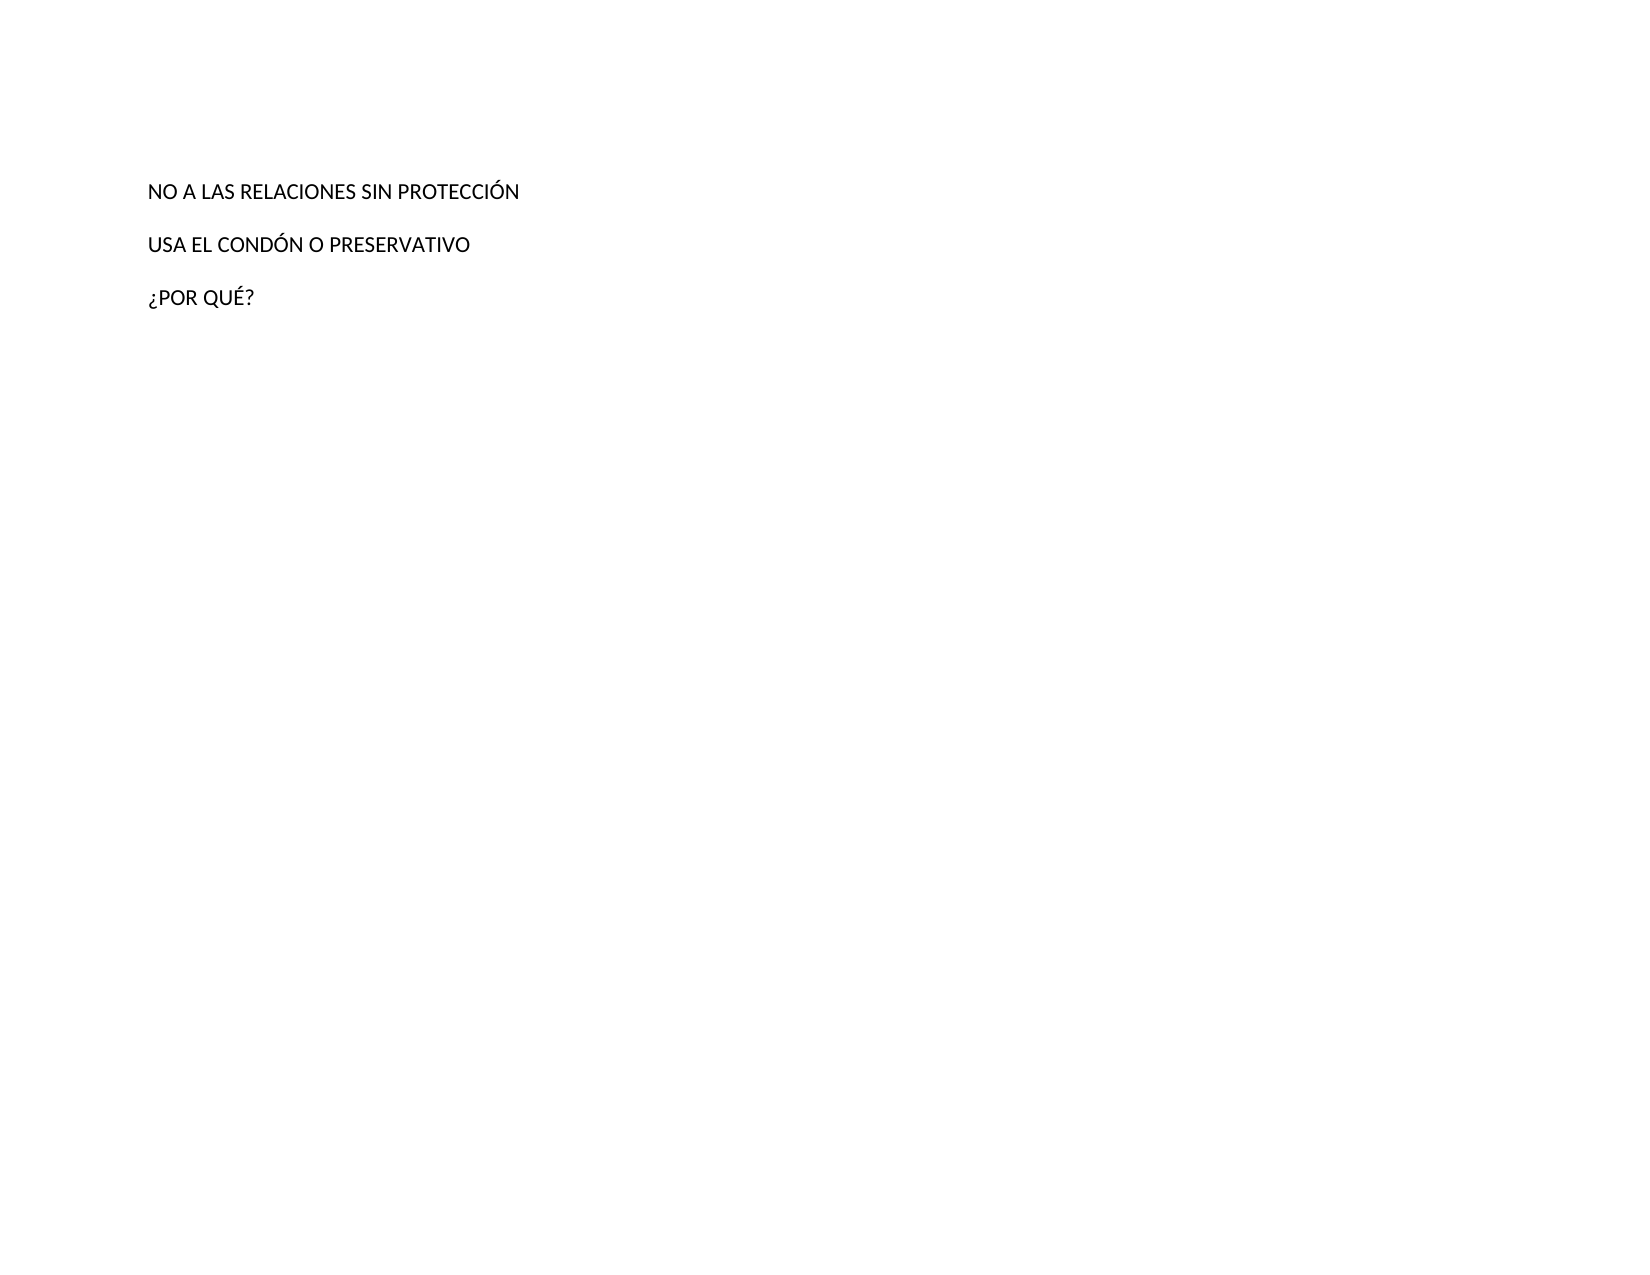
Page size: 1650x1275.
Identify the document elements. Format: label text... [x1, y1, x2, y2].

text ¿POR QUÉ? [148, 283, 1502, 311]
text USA EL CONDÓN O PRESERVATIVO [148, 230, 1502, 258]
text NO A LAS RELACIONES SIN PROTECCIÓN [148, 177, 1502, 205]
